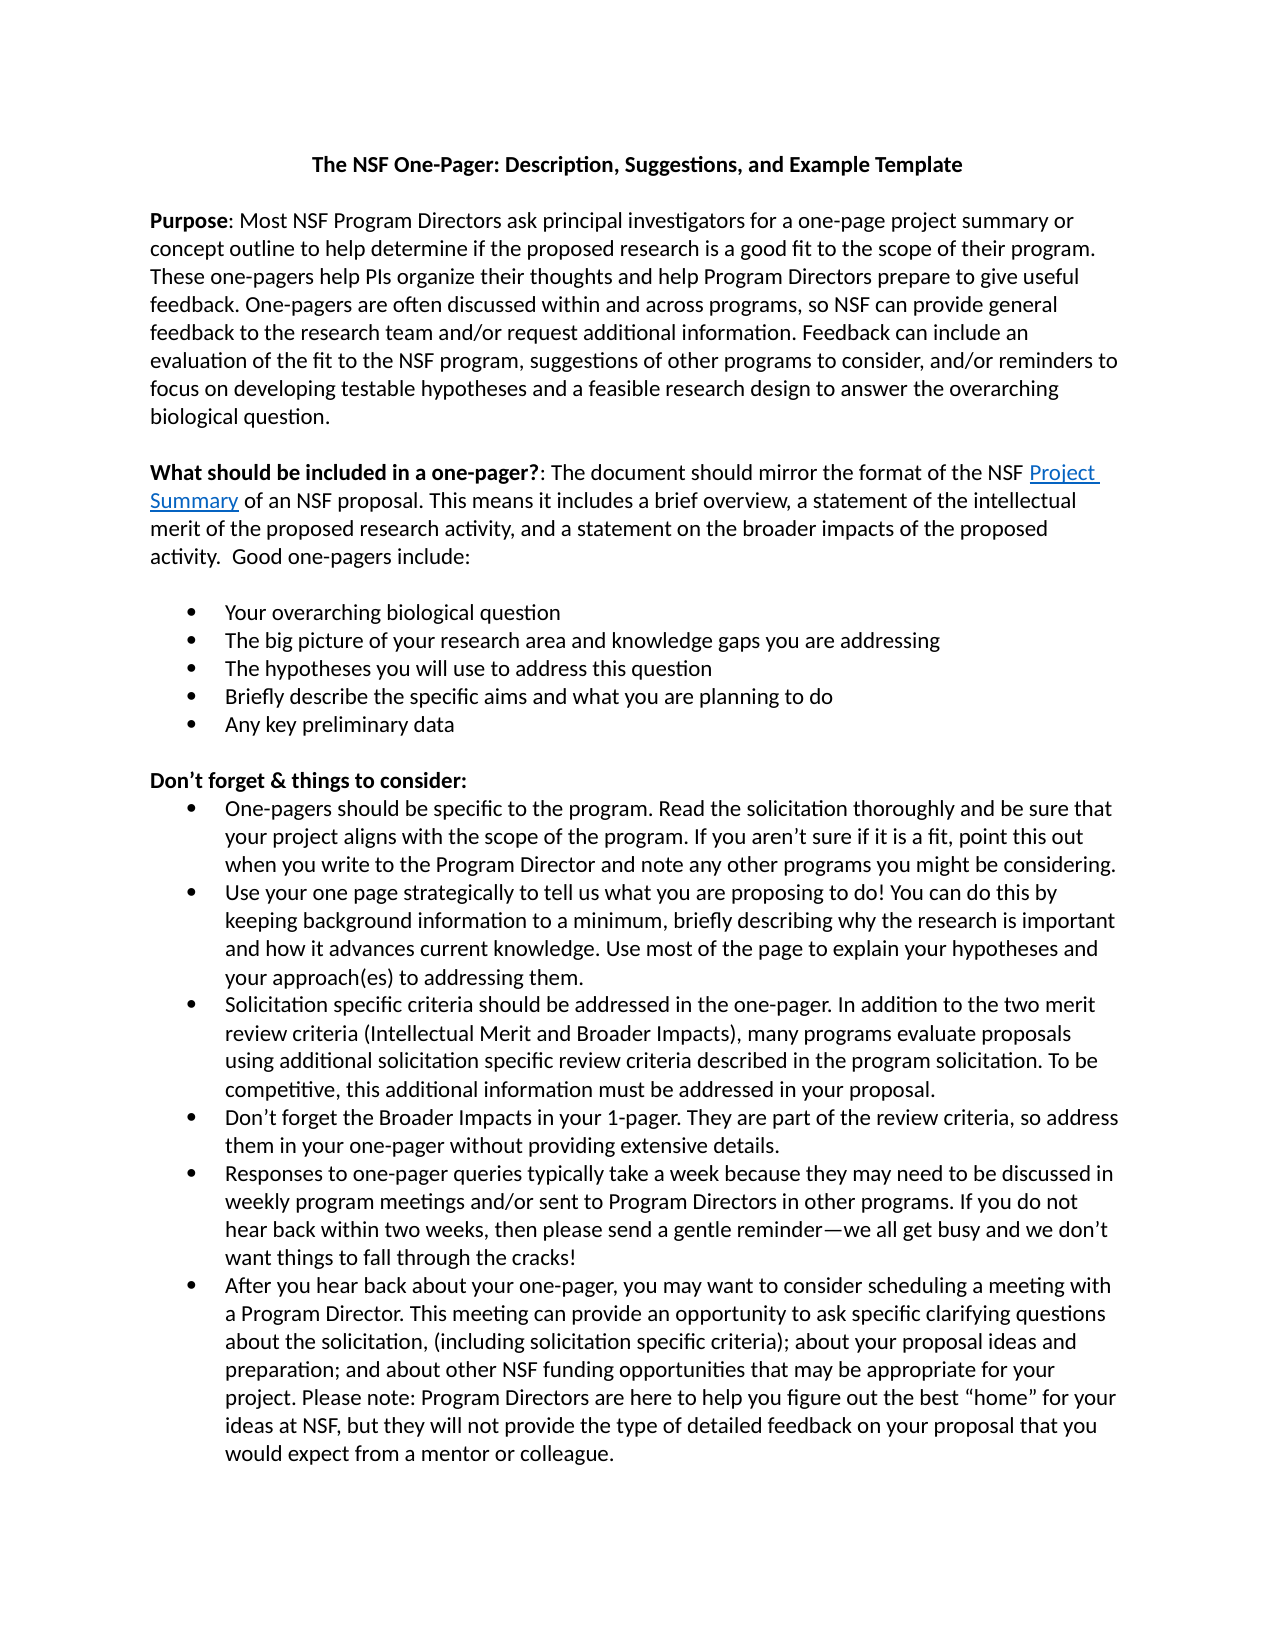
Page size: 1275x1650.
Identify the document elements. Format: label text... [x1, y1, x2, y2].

list Responses to one-pager queries typically take a week because they may need to be discussed in weekly program meetings and/or sent to Program Directors in other programs. If you do not hear back within two weeks, then please send a gentle reminder—we all get busy and we don’t want things to fall through the cracks! [187, 1159, 1125, 1271]
list Your overarching biological question [187, 598, 1125, 626]
text The NSF One-Pager: Description, Suggestions, and Example Template [150, 150, 1125, 178]
list Don’t forget the Broader Impacts in your 1-pager. They are part of the review criteria, so address them in your one-pager without providing extensive details. [187, 1103, 1125, 1159]
list The big picture of your research area and knowledge gaps you are addressing [187, 626, 1125, 654]
list Any key preliminary data [187, 710, 1125, 738]
list Solicitation specific criteria should be addressed in the one-pager. In addition to the two merit review criteria (Intellectual Merit and Broader Impacts), many programs evaluate proposals using additional solicitation specific review criteria described in the program solicitation. To be competitive, this additional information must be addressed in your proposal. [187, 991, 1125, 1103]
text Purpose: Most NSF Program Directors ask principal investigators for a one-page project summary or concept outline to help determine if the proposed research is a good fit to the scope of their program. These one-pagers help PIs organize their thoughts and help Program Directors prepare to give useful feedback. One-pagers are often discussed within and across programs, so NSF can provide general feedback to the research team and/or request additional information. Feedback can include an evaluation of the fit to the NSF program, suggestions of other programs to consider, and/or reminders to focus on developing testable hypotheses and a feasible research design to answer the overarching biological question. [150, 206, 1125, 430]
list One-pagers should be specific to the program. Read the solicitation thoroughly and be sure that your project aligns with the scope of the program. If you aren’t sure if it is a fit, point this out when you write to the Program Director and note any other programs you might be considering. [187, 794, 1125, 878]
list Briefly describe the specific aims and what you are planning to do [187, 682, 1125, 710]
text Don’t forget & things to consider: [150, 766, 1125, 794]
list The hypotheses you will use to address this question [187, 654, 1125, 682]
text What should be included in a one-pager?: The document should mirror the format of the NSF Project Summary of an NSF proposal. This means it includes a brief overview, a statement of the intellectual merit of the proposed research activity, and a statement on the broader impacts of the proposed activity. Good one-pagers include: [150, 458, 1125, 570]
list After you hear back about your one-pager, you may want to consider scheduling a meeting with a Program Director. This meeting can provide an opportunity to ask specific clarifying questions about the solicitation, (including solicitation specific criteria); about your proposal ideas and preparation; and about other NSF funding opportunities that may be appropriate for your project. Please note: Program Directors are here to help you figure out the best “home” for your ideas at NSF, but they will not provide the type of detailed feedback on your proposal that you would expect from a mentor or colleague. [187, 1271, 1125, 1467]
list Use your one page strategically to tell us what you are proposing to do! You can do this by keeping background information to a minimum, briefly describing why the research is important and how it advances current knowledge. Use most of the page to explain your hypotheses and your approach(es) to addressing them. [187, 878, 1125, 991]
